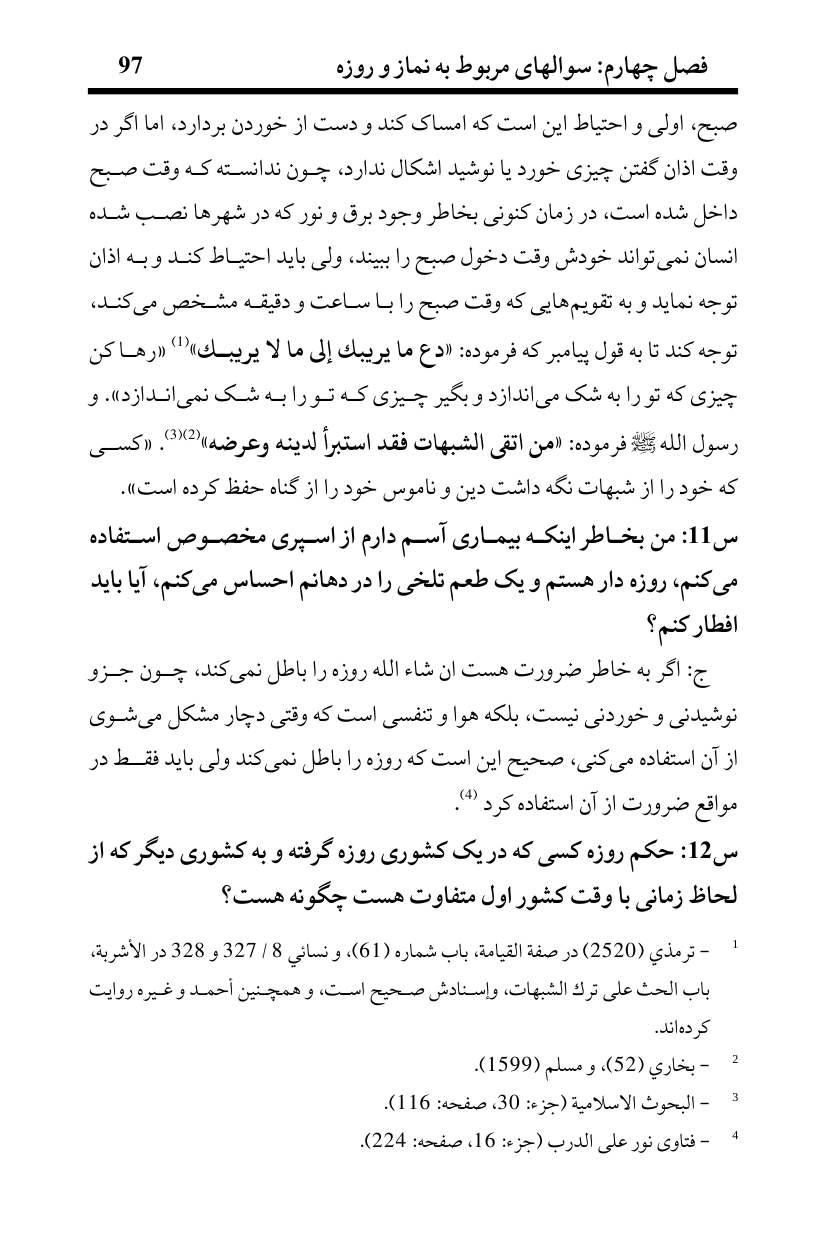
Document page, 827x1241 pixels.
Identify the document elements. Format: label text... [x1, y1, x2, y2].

text س11: من بخاطر اینکه بیماری آسم دارم از اسپری مخصوص استفاده می‌کنم، روزه دار هستم و یک طعم تلخی را در دهانم احساس می‌کنم، آیا باید افطار کنم؟ [89, 517, 738, 651]
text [89, 104, 738, 513]
text س12: حکم روزه کسی که در یک کشوری روزه گرفته و به کشوری دیگر که از لحاظ زمانی با وقت کشور اول متفاوت هست چگونه هست؟ [89, 833, 738, 922]
text ج: اگر به خاطر ضرورت هست ان شاء الله روزه را باطل نمی‌کند، چون جزو نوشیدنی و خوردنی نیست، بلکه هوا و تنفسی است که وقتی دچار مشکل می‌شوی از آن استفاده می‌کنی، صحیح این است که روزه را باطل نمی‌کند ولی باید فقط در مواقع ضرورت از آن استفاده کرد (). [89, 651, 738, 829]
